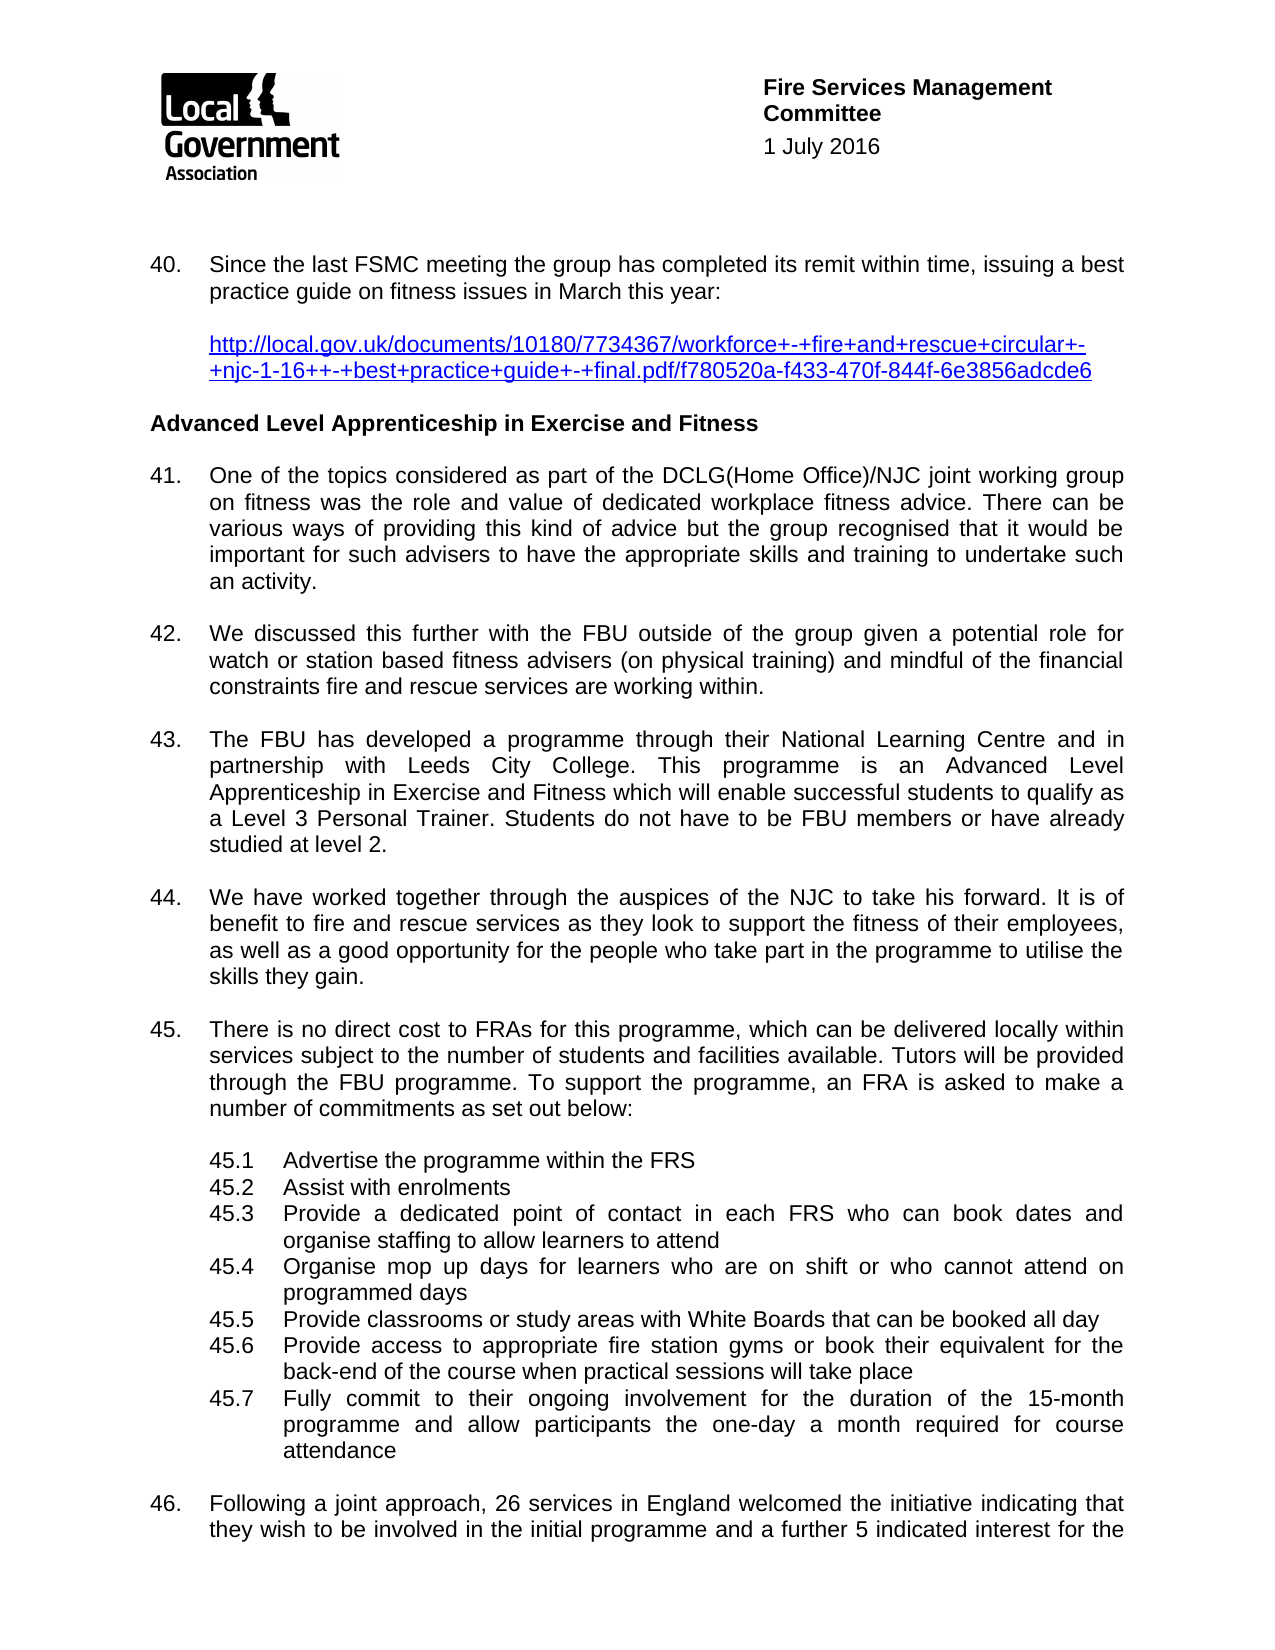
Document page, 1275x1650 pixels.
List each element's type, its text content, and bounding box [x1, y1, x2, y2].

list Assist with enrolments [209, 1174, 1125, 1200]
list Provide a dedicated point of contact in each FRS who can book dates and organise staffing to allow learners to attend [209, 1200, 1125, 1253]
text 41. One of the topics considered as part of the DCLG(Home Office)/NJC joint working group on fitness was the role and value of dedicated workplace fitness advice. There can be various ways of providing this kind of advice but the group recognised that it would be important for such advisers to have the appropriate skills and training to undertake such an activity. [150, 462, 1125, 594]
list http://local.gov.uk/documents/10180/7734367/workforce+-+fire+and+rescue+circular+-+njc-1-16++-+best+practice+guide+-+final.pdf/f780520a-f433-470f-844f-6e3856adcde6 [150, 331, 1125, 383]
list Fully commit to their ongoing involvement for the duration of the 15-month programme and allow participants the one-day a month required for course attendance [209, 1385, 1125, 1464]
text 42. We discussed this further with the FBU outside of the group given a potential role for watch or station based fitness advisers (on physical training) and mindful of the financial constraints fire and rescue services are working within. [150, 620, 1125, 699]
list Organise mop up days for learners who are on shift or who cannot attend on programmed days [209, 1253, 1125, 1306]
list Provide classrooms or study areas with White Boards that can be booked all day [209, 1306, 1125, 1332]
text Advanced Level Apprenticeship in Exercise and Fitness [150, 409, 1125, 436]
picture [161, 73, 340, 180]
list Provide access to appropriate fire station gyms or book their equivalent for the back-end of the course when practical sessions will take place [209, 1332, 1125, 1385]
text 43. The FBU has developed a programme through their National Learning Centre and in partnership with Leeds City College. This programme is an Advanced Level Apprenticeship in Exercise and Fitness which will enable successful students to qualify as a Level 3 Personal Trainer. Students do not have to be FBU members or have already studied at level 2. [150, 726, 1125, 858]
list 40. Since the last FSMC meeting the group has completed its remit within time, issuing a best practice guide on fitness issues in March this year: [150, 251, 1125, 304]
list Advertise the programme within the FRS [209, 1147, 1125, 1174]
text 44. We have worked together through the auspices of the NJC to take his forward. It is of benefit to fire and rescue services as they look to support the fitness of their employees, as well as a good opportunity for the people who take part in the programme to utilise the skills they gain. [150, 884, 1125, 989]
text 45. There is no direct cost to FRAs for this programme, which can be delivered locally within services subject to the number of students and facilities available. Tutors will be provided through the FBU programme. To support the programme, an FRA is asked to make a number of commitments as set out below: [150, 1016, 1125, 1121]
